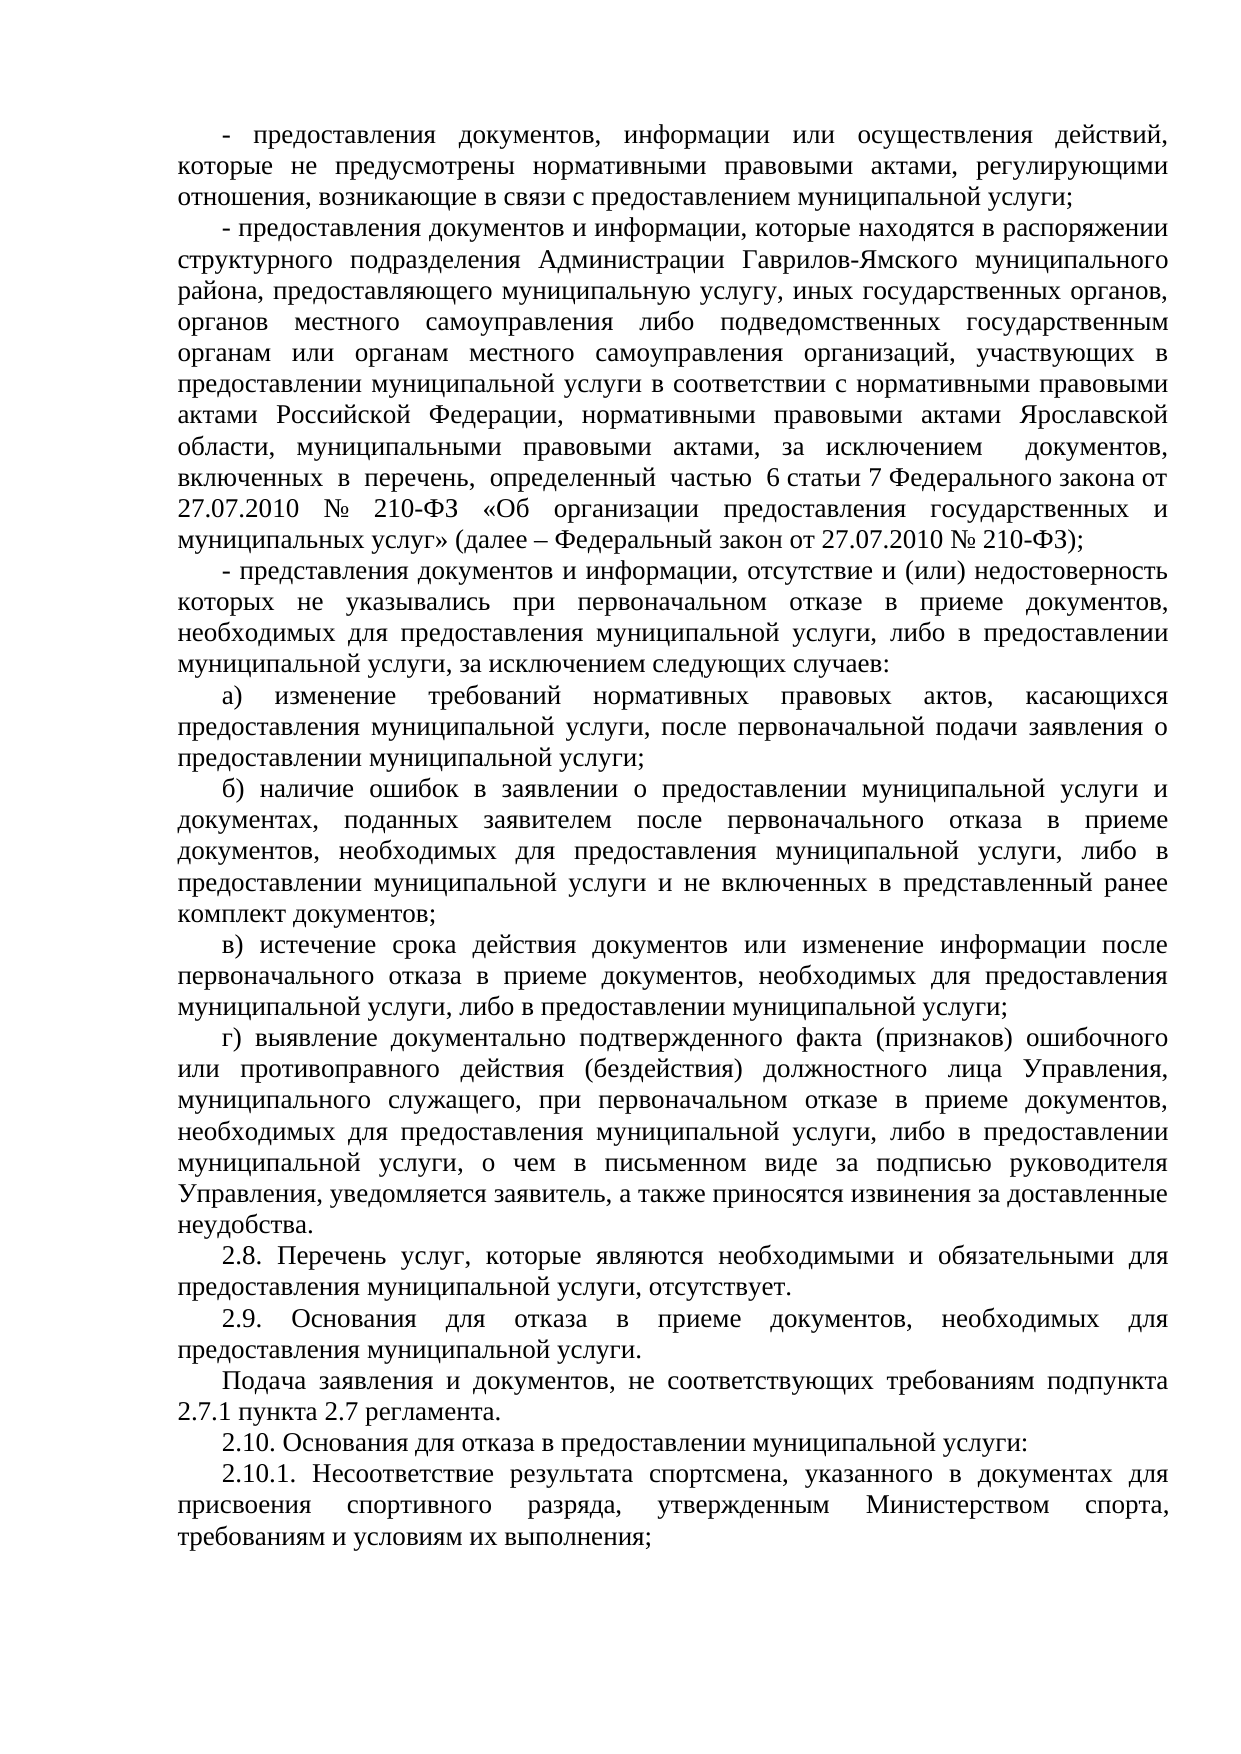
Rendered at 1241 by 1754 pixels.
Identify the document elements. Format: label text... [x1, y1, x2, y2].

text - предоставления документов, информации или осуществления действий, которые не предусмотрены нормативными правовыми актами, регулирующими отношения, возникающие в связи с предоставлением муниципальной услуги; [177, 118, 1169, 212]
text 2.8. Перечень услуг, которые являются необходимыми и обязательными для предоставления муниципальной услуги, отсутствует. [177, 1239, 1169, 1302]
text Подача заявления и документов, не соответствующих требованиям подпункта 2.7.1 пункта 2.7 регламента. [177, 1364, 1169, 1426]
text - представления документов и информации, отсутствие и (или) недостоверность которых не указывались при первоначальном отказе в приеме документов, необходимых для предоставления муниципальной услуги, либо в предоставлении муниципальной услуги, за исключением следующих случаев: [177, 554, 1169, 679]
text а) изменение требований нормативных правовых актов, касающихся предоставления муниципальной услуги, после первоначальной подачи заявления о предоставлении муниципальной услуги; [177, 679, 1169, 772]
text г) выявление документально подтвержденного факта (признаков) ошибочного или противоправного действия (бездействия) должностного лица Управления, муниципального служащего, при первоначальном отказе в приеме документов, необходимых для предоставления муниципальной услуги, либо в предоставлении муниципальной услуги, о чем в письменном виде за подписью руководителя Управления, уведомляется заявитель, а также приносятся извинения за доставленные неудобства. [177, 1021, 1169, 1239]
text б) наличие ошибок в заявлении о предоставлении муниципальной услуги и документах, поданных заявителем после первоначального отказа в приеме документов, необходимых для предоставления муниципальной услуги, либо в предоставлении муниципальной услуги и не включенных в представленный ранее комплект документов; [177, 772, 1169, 928]
text 2.10.1. Несоответствие результата спортсмена, указанного в документах для присвоения спортивного разряда, утвержденным Министерством спорта, требованиям и условиям их выполнения; [177, 1457, 1169, 1551]
text - предоставления документов и информации, которые находятся в распоряжении структурного подразделения Администрации Гаврилов-Ямского муниципального района, предоставляющего муниципальную услугу, иных государственных органов, органов местного самоуправления либо подведомственных государственным органам или органам местного самоуправления организаций, участвующих в предоставлении муниципальной услуги в соответствии с нормативными правовыми актами Российской Федерации, нормативными правовыми актами Ярославской области, муниципальными правовыми актами, за исключением документов, включенных в перечень, определенный частью 6 статьи 7 Федерального закона от 27.07.2010 № 210-ФЗ «Об организации предоставления государственных и муниципальных услуг» (далее – Федеральный закон от 27.07.2010 № 210-ФЗ); [177, 212, 1169, 554]
text в) истечение срока действия документов или изменение информации после первоначального отказа в приеме документов, необходимых для предоставления муниципальной услуги, либо в предоставлении муниципальной услуги; [177, 928, 1169, 1021]
text 2.10. Основания для отказа в предоставлении муниципальной услуги: [177, 1426, 1169, 1457]
text 2.9. Основания для отказа в приеме документов, необходимых для предоставления муниципальной услуги. [177, 1302, 1169, 1364]
